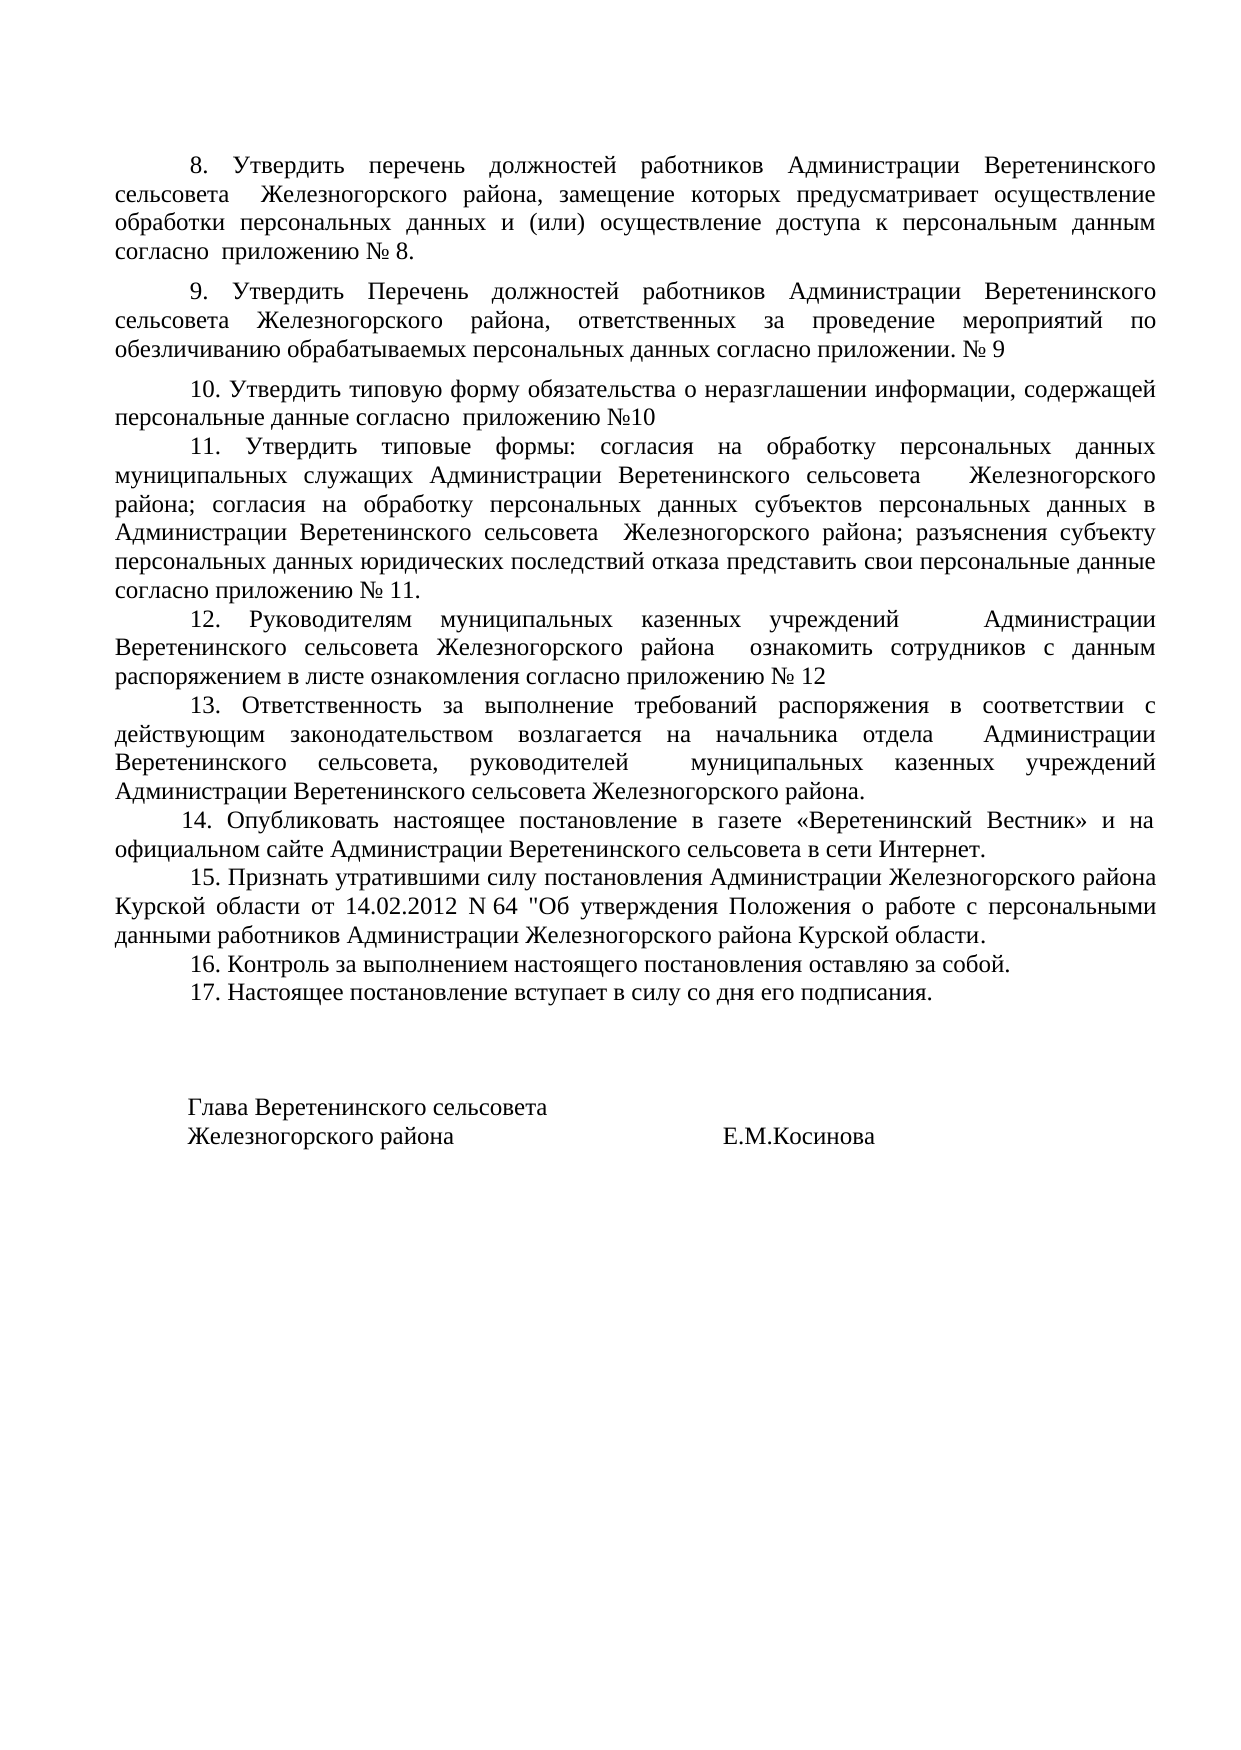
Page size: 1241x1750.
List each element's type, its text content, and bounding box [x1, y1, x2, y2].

subtitle 9. Утвердить Перечень должностей работников Администрации Веретенинского сельсовета Железногорского района, ответственных за проведение мероприятий по обезличиванию обрабатываемых персональных данных согласно приложении. № 9 [114, 276, 1157, 362]
text 11. Утвердить типовые формы: согласия на обработку персональных данных муниципальных служащих Администрации Веретенинского сельсовета Железногорского района; согласия на обработку персональных данных субъектов персональных данных в Администрации Веретенинского сельсовета Железногорского района; разъяснения субъекту персональных данных юридических последствий отказа представить свои персональные данные согласно приложению № 11. [114, 431, 1157, 604]
text 8. Утвердить перечень должностей работников Администрации Веретенинского сельсовета Железногорского района, замещение которых предусматривает осуществление обработки персональных данных и (или) осуществление доступа к персональным данным согласно приложению № 8. [114, 150, 1157, 265]
text 16. Контроль за выполнением настоящего постановления оставляю за собой. [114, 949, 1157, 977]
text 10. Утвердить типовую форму обязательства о неразглашении информации, содержащей персональные данные согласно приложению №10 [114, 374, 1157, 431]
text 13. Ответственность за выполнение требований распоряжения в соответствии с действующим законодательством возлагается на начальника отдела Администрации Веретенинского сельсовета, руководителей муниципальных казенных учреждений Администрации Веретенинского сельсовета Железногорского района. [114, 690, 1157, 805]
text 12. Руководителям муниципальных казенных учреждений Администрации Веретенинского сельсовета Железногорского района ознакомить сотрудников с данным распоряжением в листе ознакомления согласно приложению № 12 [114, 604, 1157, 690]
text Железногорского района Е.М.Косинова [114, 1121, 1157, 1150]
text 17. Настоящее постановление вступает в силу со дня его подписания. [114, 977, 1157, 1006]
text 15. Признать утратившими силу постановления Администрации Железногорского района Курской области от 14.02.2012 N 64 "Об утверждения Положения о работе с персональными данными работников Администрации Железногорского района Курской области. [114, 862, 1157, 949]
text Глава Веретенинского сельсовета [114, 1092, 1157, 1121]
text 14. Опубликовать настоящее постановление в газете «Веретенинский Вестник» и на официальном сайте Администрации Веретенинского сельсовета в сети Интернет. [114, 805, 1155, 862]
